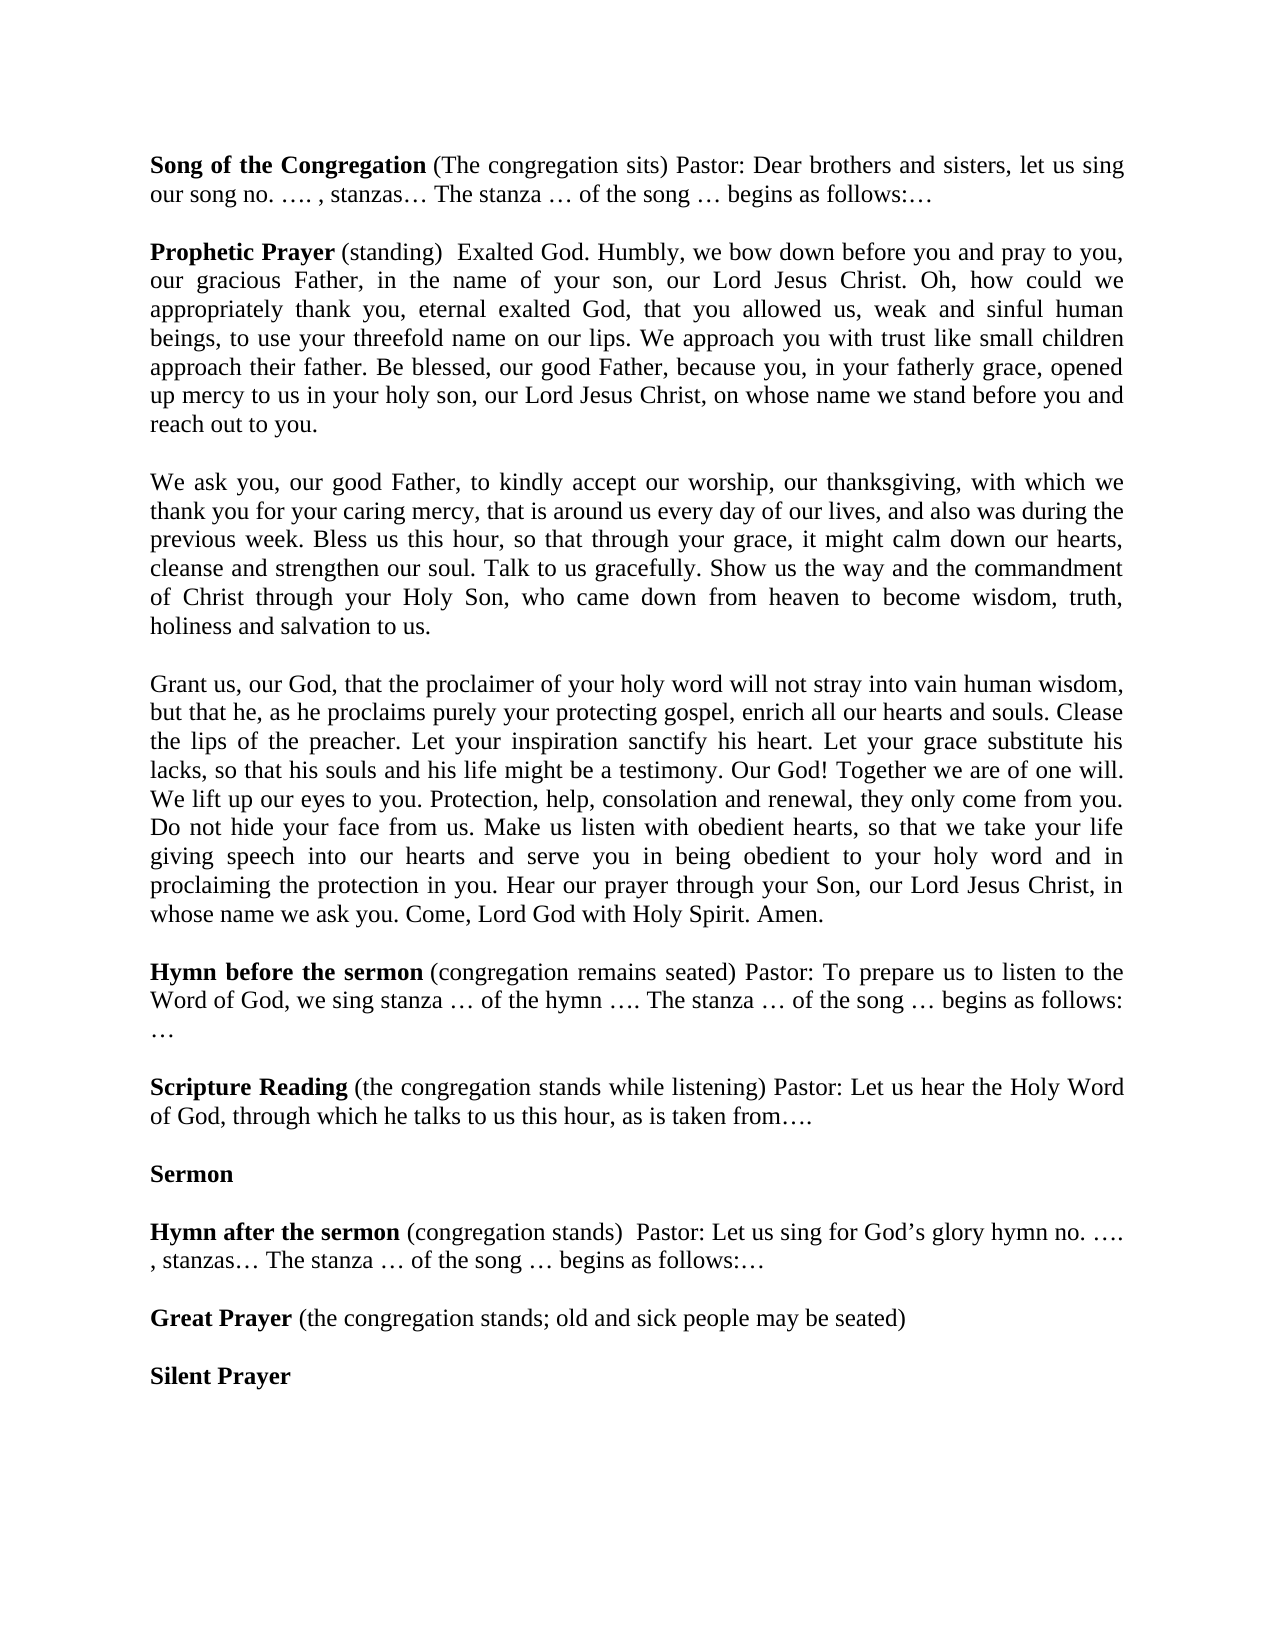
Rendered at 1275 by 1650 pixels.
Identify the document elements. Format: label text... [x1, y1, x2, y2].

text Hymn before the sermon (congregation remains seated) Pastor: To prepare us to listen to the Word of God, we sing stanza … of the hymn …. The stanza … of the song … begins as follows:… [150, 957, 1125, 1043]
text Prophetic Prayer (standing) Exalted God. Humbly, we bow down before you and pray to you, our gracious Father, in the name of your son, our Lord Jesus Christ. Oh, how could we appropriately thank you, eternal exalted God, that you allowed us, weak and sinful human beings, to use your threefold name on our lips. We approach you with trust like small children approach their father. Be blessed, our good Father, because you, in your fatherly grace, opened up mercy to us in your holy son, our Lord Jesus Christ, on whose name we stand before you and reach out to you. [150, 237, 1125, 438]
text Sermon [150, 1159, 1125, 1187]
text Silent Prayer [150, 1361, 1125, 1390]
text Hymn after the sermon (congregation stands) Pastor: Let us sing for God’s glory hymn no. …. , stanzas… The stanza … of the song … begins as follows:… [150, 1217, 1125, 1274]
text Great Prayer (the congregation stands; old and sick people may be seated) [150, 1303, 1125, 1332]
text Scripture Reading (the congregation stands while listening) Pastor: Let us hear the Holy Word of God, through which he talks to us this hour, as is taken from…. [150, 1072, 1125, 1129]
text We ask you, our good Father, to kindly accept our worship, our thanksgiving, with which we thank you for your caring mercy, that is around us every day of our lives, and also was during the previous week. Bless us this hour, so that through your grace, it might calm down our hearts, cleanse and strengthen our soul. Talk to us gracefully. Show us the way and the commandment of Christ through your Holy Son, who came down from heaven to become wisdom, truth, holiness and salvation to us. [150, 467, 1125, 639]
text Song of the Congregation (The congregation sits) Pastor: Dear brothers and sisters, let us sing our song no. …. , stanzas… The stanza … of the song … begins as follows:… [150, 150, 1125, 207]
text Grant us, our God, that the proclaimer of your holy word will not stray into vain human wisdom, but that he, as he proclaims purely your protecting gospel, enrich all our hearts and souls. Clease the lips of the preacher. Let your inspiration sanctify his heart. Let your grace substitute his lacks, so that his souls and his life might be a testimony. Our God! Together we are of one will. We lift up our eyes to you. Protection, help, consolation and renewal, they only come from you. Do not hide your face from us. Make us listen with obedient hearts, so that we take your life giving speech into our hearts and serve you in being obedient to your holy word and in proclaiming the protection in you. Hear our prayer through your Son, our Lord Jesus Christ, in whose name we ask you. Come, Lord God with Holy Spirit. Amen. [150, 669, 1125, 927]
